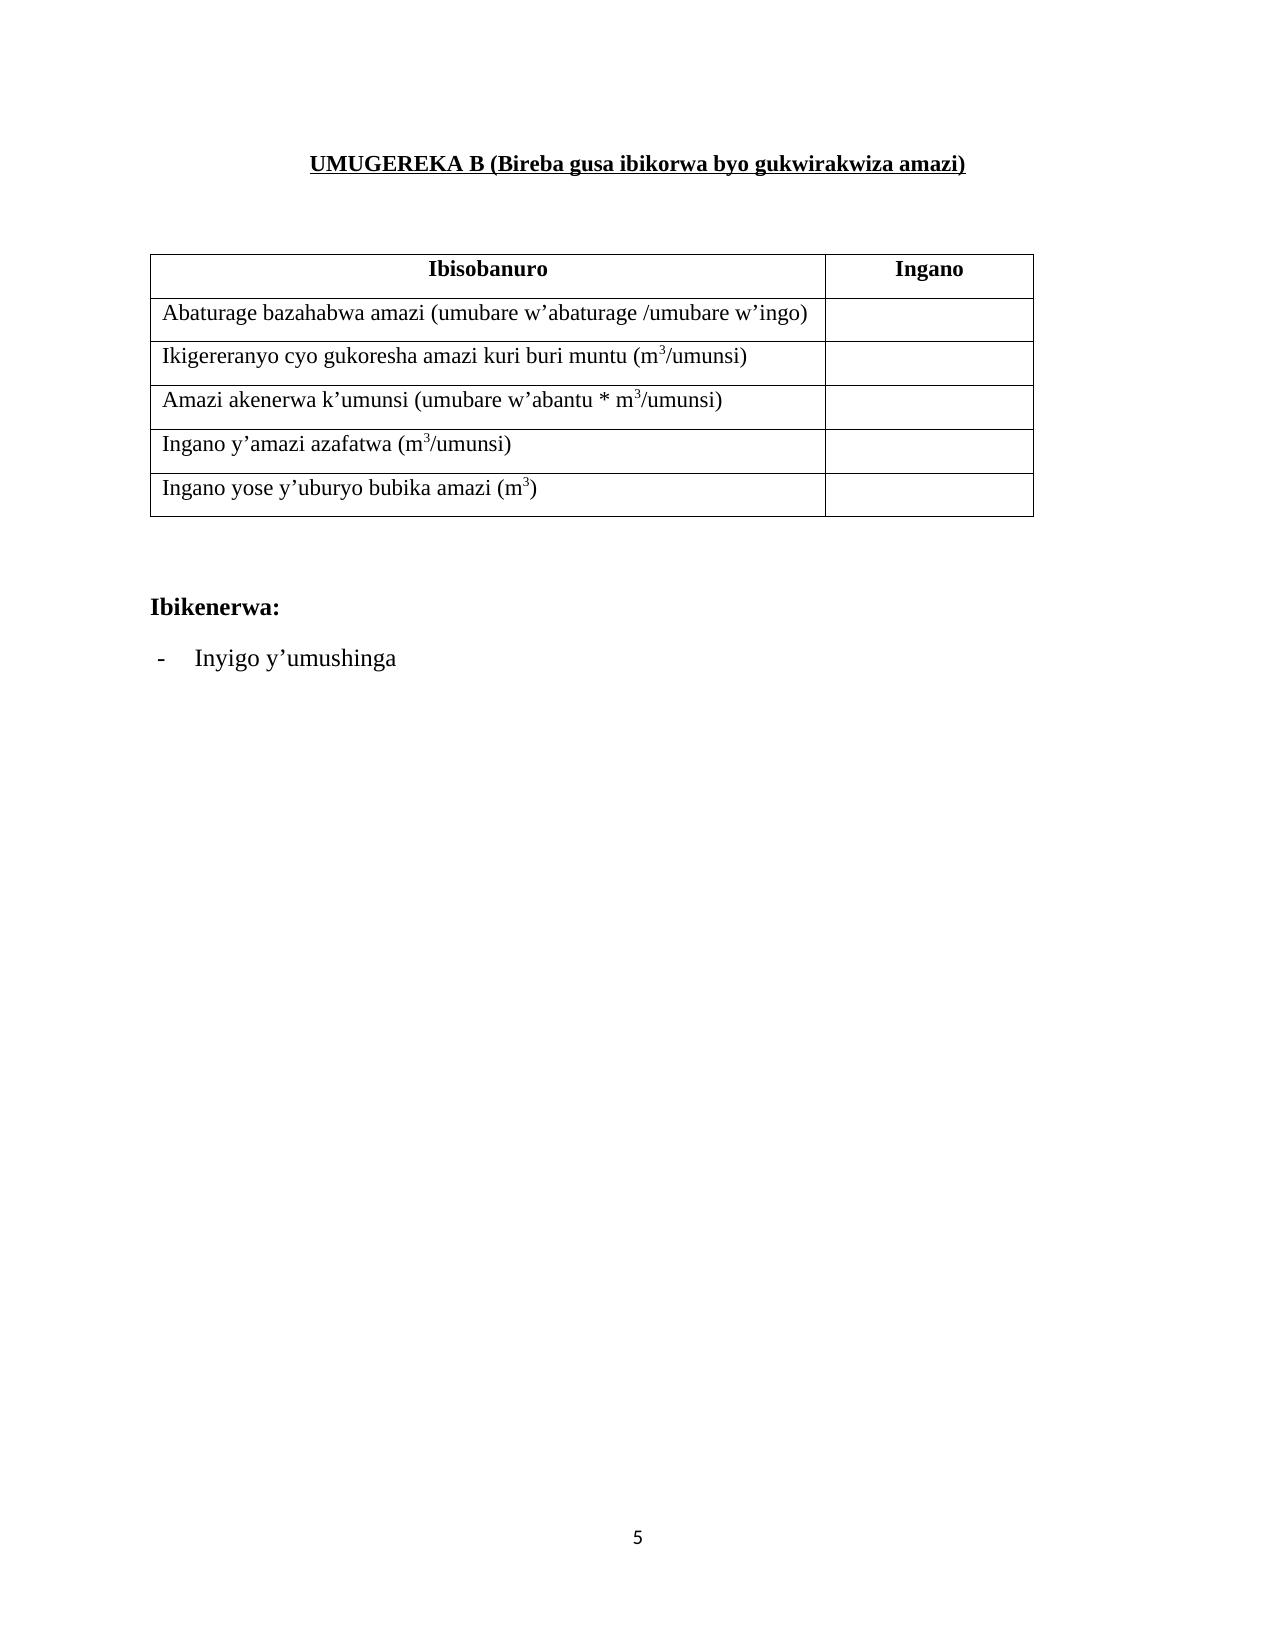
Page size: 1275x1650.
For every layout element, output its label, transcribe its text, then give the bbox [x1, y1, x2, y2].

list Inyigo y’umushinga [157, 646, 1125, 671]
table_cell Ingano y’amazi azafatwa (m3/umunsi) [151, 430, 825, 472]
table_cell [826, 474, 1033, 516]
text Ibikenerwa: [150, 594, 1125, 621]
table_cell [826, 386, 1033, 429]
table_cell Amazi akenerwa k’umunsi (umubare w’abantu * m3/umunsi) [151, 386, 825, 429]
table_cell [826, 342, 1033, 385]
table_cell Abaturage bazahabwa amazi (umubare w’abaturage /umubare w’ingo) [151, 299, 825, 341]
table_cell Ikigereranyo cyo gukoresha amazi kuri buri muntu (m3/umunsi) [151, 342, 825, 385]
table_header Ibisobanuro [151, 255, 825, 297]
table_header Ingano [826, 255, 1033, 297]
text UMUGEREKA B (Bireba gusa ibikorwa byo gukwirakwiza amazi) [150, 150, 1125, 176]
table_cell [826, 299, 1033, 341]
table_cell Ingano yose y’uburyo bubika amazi (m3) [151, 474, 825, 516]
table_cell [826, 430, 1033, 472]
